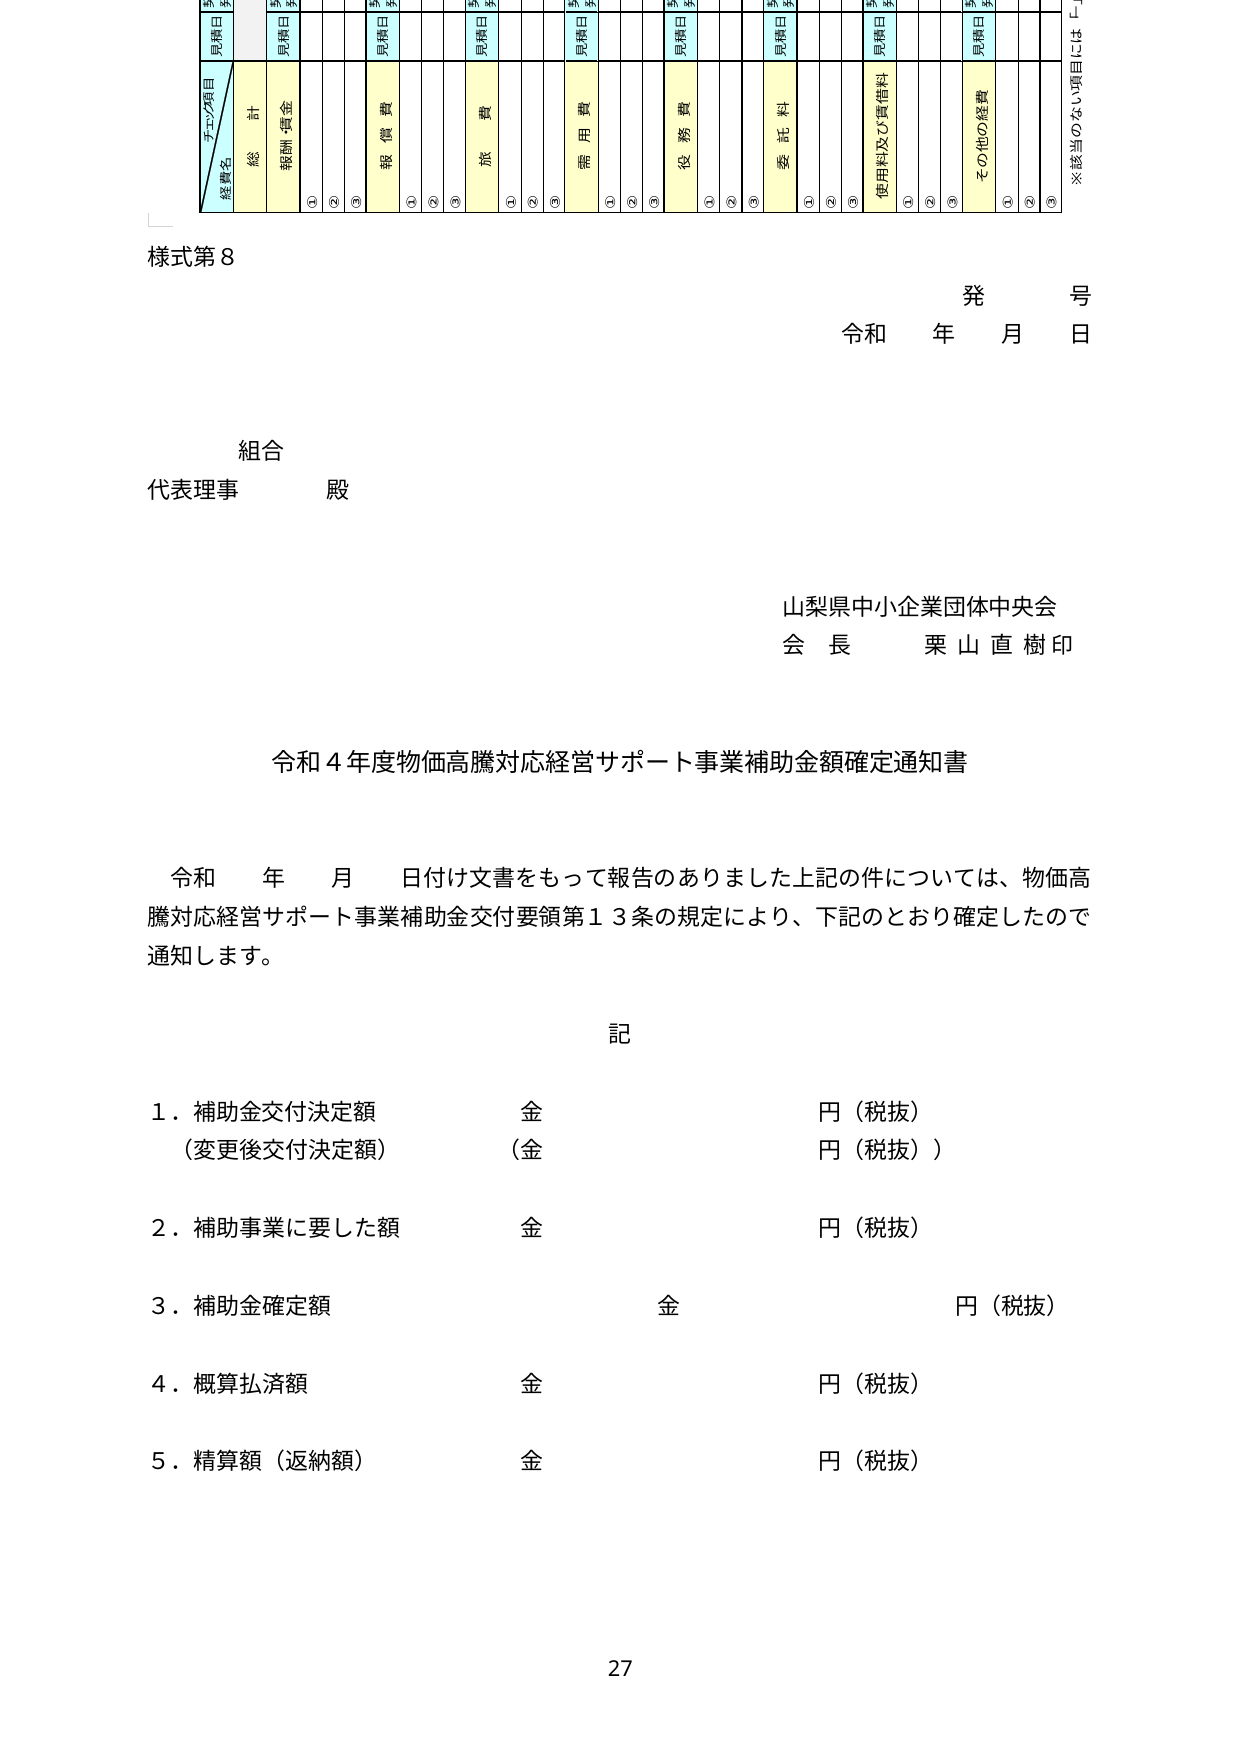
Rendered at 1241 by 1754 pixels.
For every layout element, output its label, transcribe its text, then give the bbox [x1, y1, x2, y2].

text ４．概算払済額 金 円（税抜） [148, 1363, 1092, 1401]
text 令和４年度物価高騰対応経営サポート事業補助金額確定通知書 [148, 741, 1092, 780]
text 様式第８ [148, 236, 1092, 275]
text （変更後交付決定額） （金 円（税抜）） [148, 1129, 1092, 1168]
text ３．補助金確定額 金 円（税抜） [148, 1285, 1092, 1324]
text 代表理事 殿 [148, 469, 1092, 508]
text 記 [148, 1013, 1092, 1052]
text 組合 [148, 430, 1092, 469]
text 山梨県中小企業団体中央会 [148, 586, 1092, 624]
text 令和 年 月 日付け文書をもって報告のありました上記の件については、物価高騰対応経営サポート事業補助金交付要領第１３条の規定により、下記のとおり確定したので通知します。 [148, 857, 1092, 974]
text 会 長 栗 山 直 樹 印 [148, 624, 1092, 663]
text ２．補助事業に要した額 金 円（税抜） [148, 1207, 1092, 1246]
text １．補助金交付決定額 金 円（税抜） [148, 1091, 1092, 1129]
text ５．精算額（返納額） 金 円（税抜） [148, 1440, 1092, 1479]
text 発 号 [148, 275, 1092, 313]
text 令和 年 月 日 [148, 313, 1092, 352]
